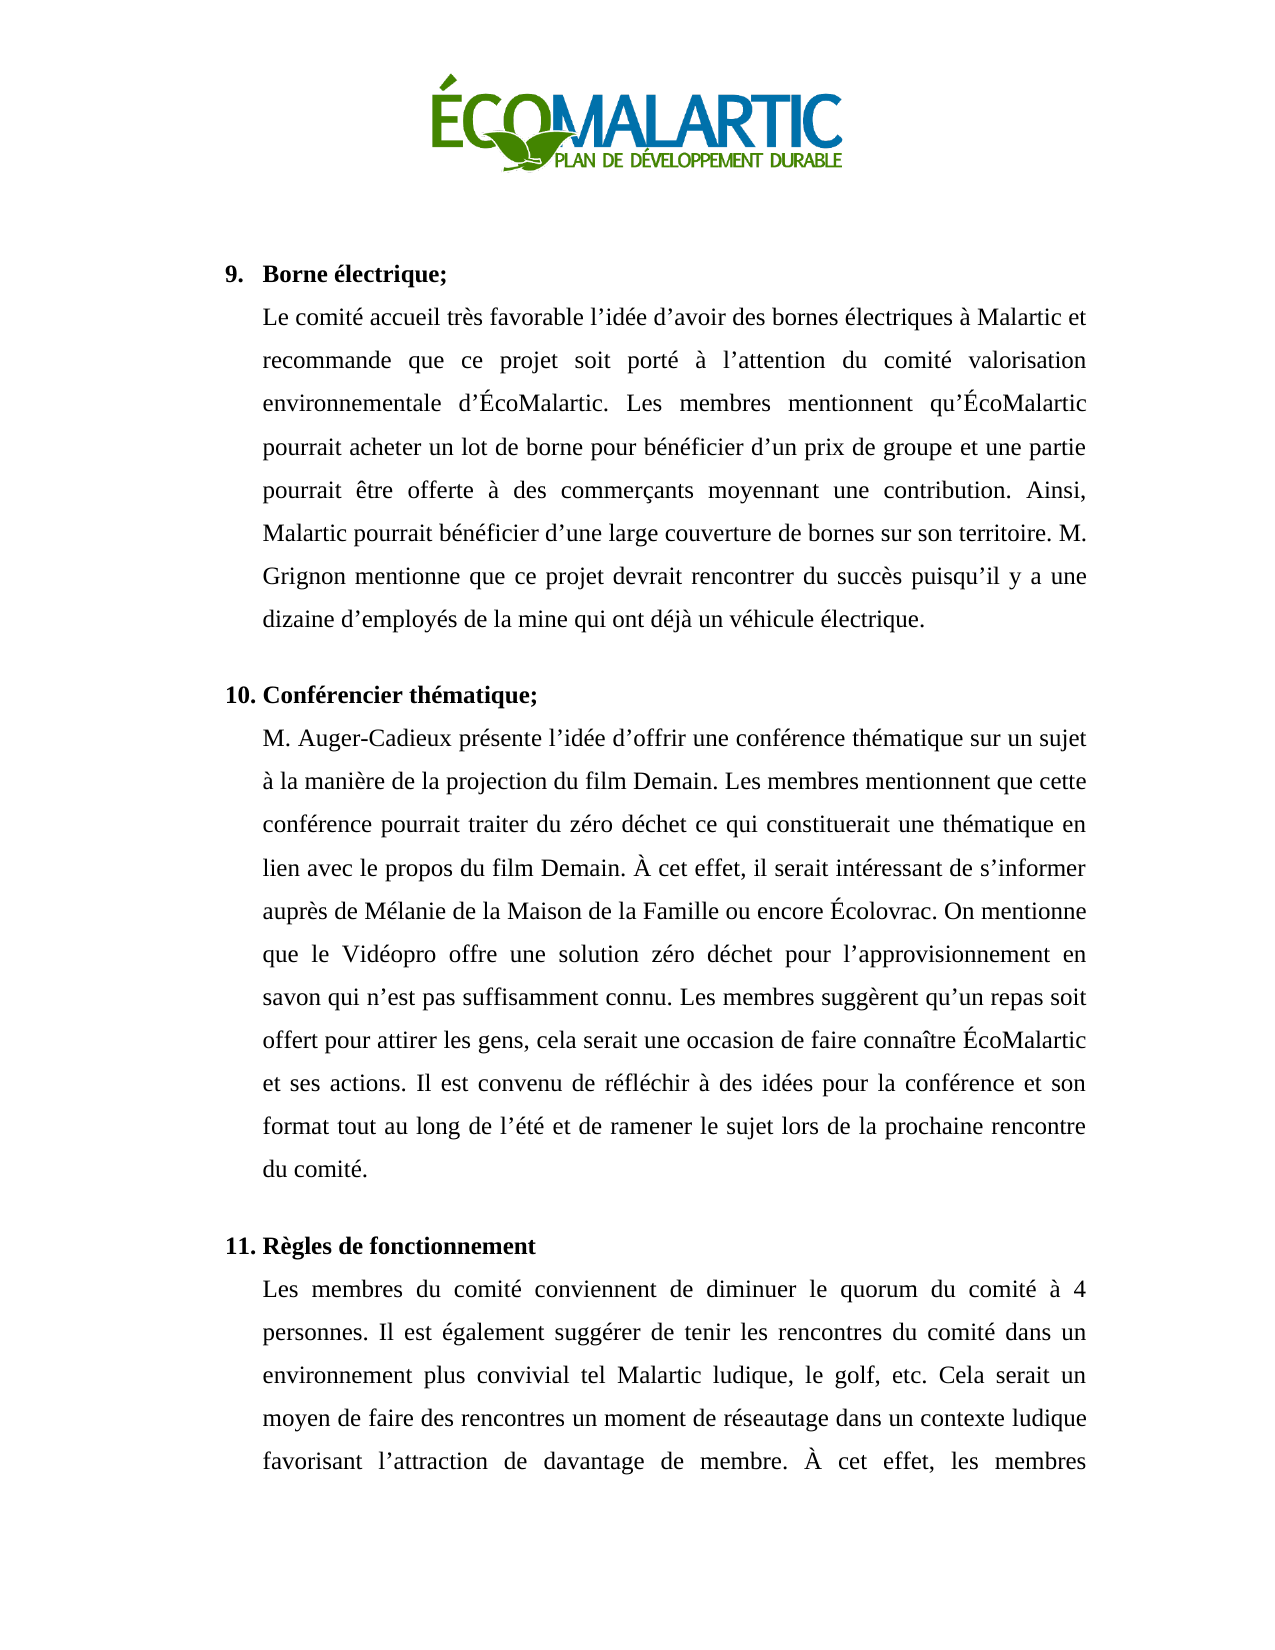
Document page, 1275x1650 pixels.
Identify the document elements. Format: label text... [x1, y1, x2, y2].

list Conférencier thématique; [225, 680, 1087, 709]
list Borne électrique; [225, 259, 1087, 288]
list M. Auger-Cadieux présente l’idée d’offrir une conférence thématique sur un sujet à la manière de la projection du film Demain. Les membres mentionnent que cette conférence pourrait traiter du zéro déchet ce qui constituerait une thématique en lien avec le propos du film Demain. À cet effet, il serait intéressant de s’informer auprès de Mélanie de la Maison de la Famille ou encore Écolovrac. On mentionne que le Vidéopro offre une solution zéro déchet pour l’approvisionnement en savon qui n’est pas suffisamment connu. Les membres suggèrent qu’un repas soit offert pour attirer les gens, cela serait une occasion de faire connaître ÉcoMalartic et ses actions. Il est convenu de réfléchir à des idées pour la conférence et son format tout au long de l’été et de ramener le sujet lors de la prochaine rencontre du comité. [262, 723, 1087, 1183]
list Le comité accueil très favorable l’idée d’avoir des bornes électriques à Malartic et recommande que ce projet soit porté à l’attention du comité valorisation environnementale d’ÉcoMalartic. Les membres mentionnent qu’ÉcoMalartic pourrait acheter un lot de borne pour bénéficier d’un prix de groupe et une partie pourrait être offerte à des commerçants moyennant une contribution. Ainsi, Malartic pourrait bénéficier d’une large couverture de bornes sur son territoire. M. Grignon mentionne que ce projet devrait rencontrer du succès puisqu’il y a une dizaine d’employés de la mine qui ont déjà un véhicule électrique. [262, 302, 1087, 633]
list Règles de fonctionnement [225, 1231, 1087, 1259]
picture [432, 73, 843, 173]
